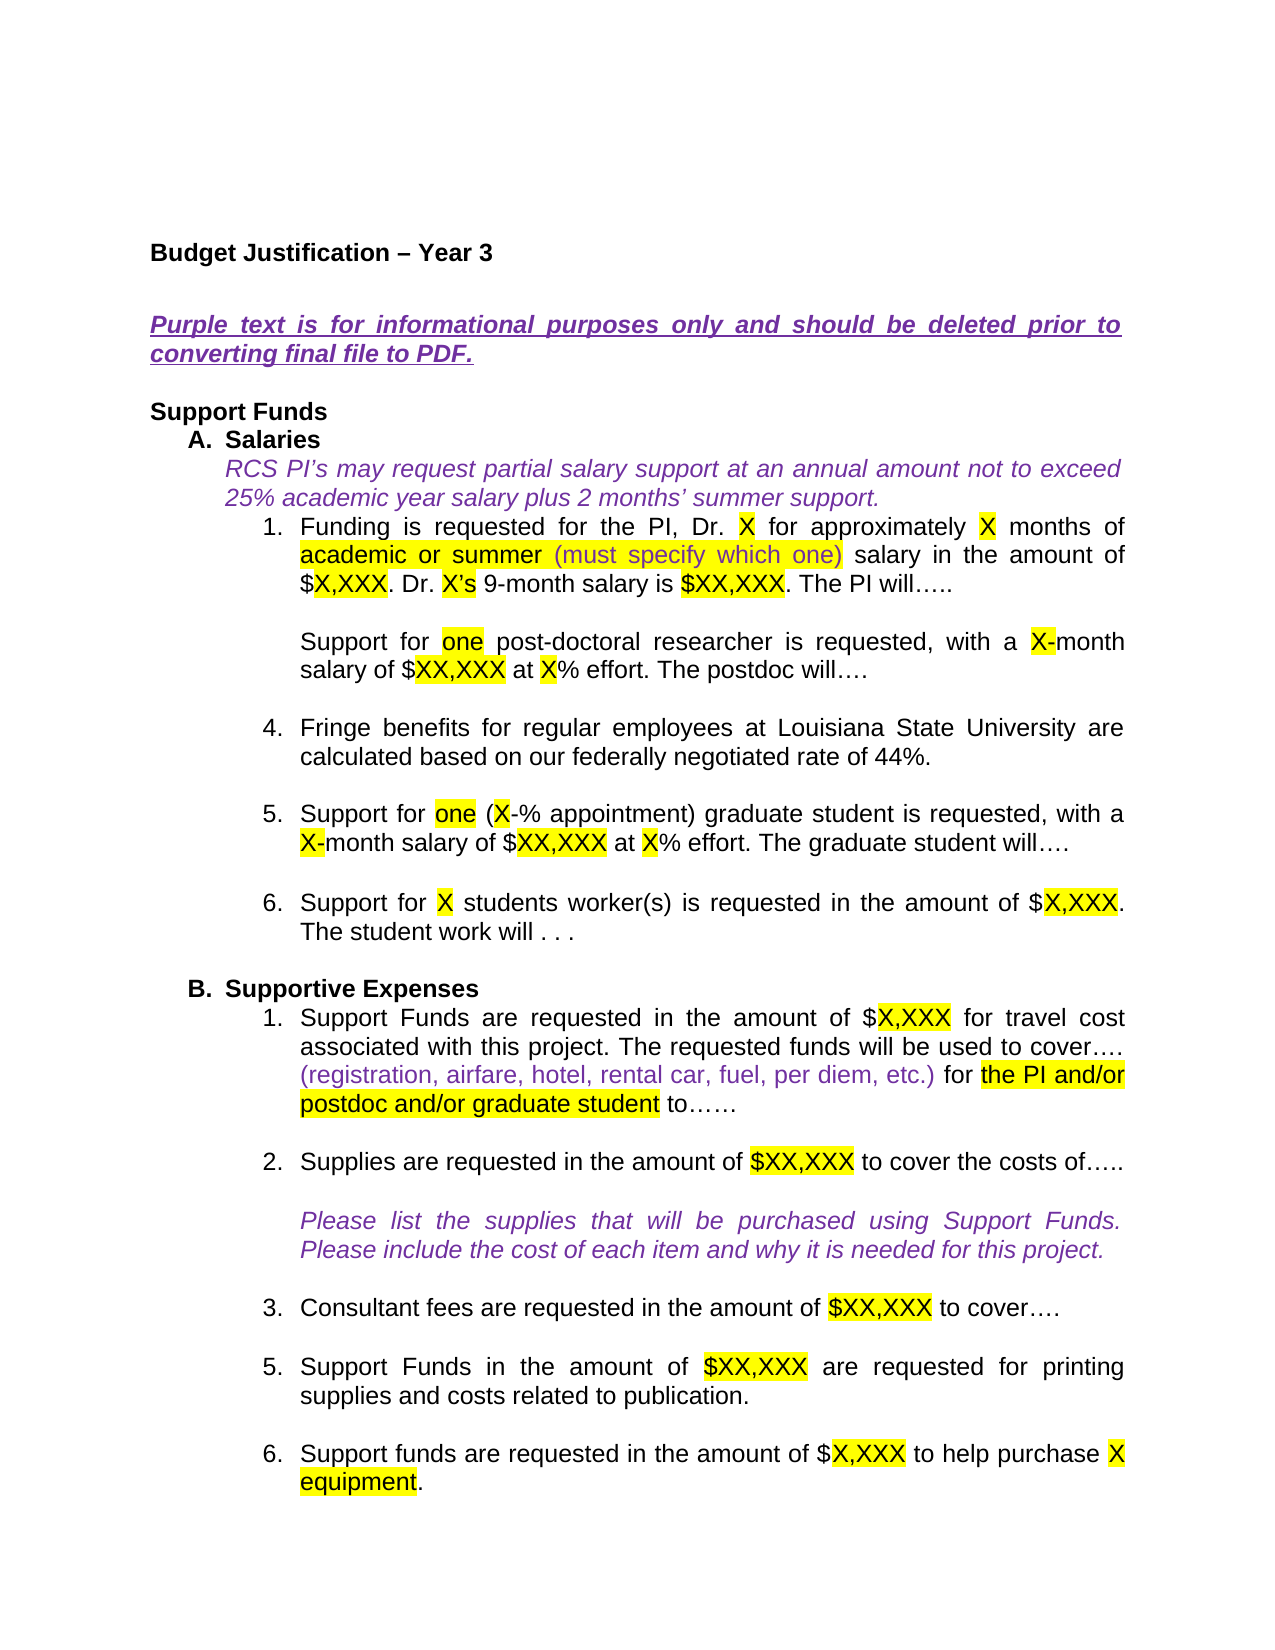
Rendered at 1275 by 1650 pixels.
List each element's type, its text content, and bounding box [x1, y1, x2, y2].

list Funding is requested for the PI, Dr. X for approximately X months of academic or summer (must specify which one) salary in the amount of $X,XXX. Dr. X’s 9-month salary is $XX,XXX. The PI will….. [755, 512, 1125, 598]
list Fringe benefits for regular employees at Louisiana State University are calculated based on our federally negotiated rate of 44%. [262, 713, 1125, 770]
list Support for one post-doctoral researcher is requested, with a X-month salary of $XX,XXX at X% effort. The postdoc will…. [484, 627, 1125, 684]
list Support for one (X-% appointment) graduate student is requested, with a X-month salary of $XX,XXX at X% effort. The graduate student will…. [262, 799, 1125, 857]
list Please list the supplies that will be purchased using Support Funds. Please include the cost of each item and why it is needed for this project. [300, 1206, 1125, 1264]
list Supportive Expenses [187, 974, 1125, 1003]
list Salaries [187, 425, 1125, 454]
list Support Funds are requested in the amount of $X,XXX for travel cost associated with this project. The requested funds will be used to cover….(registration, airfare, hotel, rental car, fuel, per diem, etc.) for the PI and/or postdoc and/or graduate student to…… [262, 1003, 1125, 1118]
text Support Funds [150, 397, 1125, 425]
subtitle Budget Justification – Year 3 [150, 238, 1125, 267]
list Support for X students worker(s) is requested in the amount of $X,XXX. The student work will . . . [262, 888, 1125, 945]
list Supplies are requested in the amount of $XX,XXX to cover the costs of….. [262, 1146, 750, 1175]
list Consultant fees are requested in the amount of $XX,XXX to cover…. [262, 1292, 1125, 1321]
list Supplies are requested in the amount of $XX,XXX to cover the costs of….. [854, 1146, 1125, 1175]
list RCS PI’s may request partial salary support at an annual amount not to exceed 25% academic year salary plus 2 months’ summer support. [225, 454, 1125, 512]
list Support Funds in the amount of $XX,XXX are requested for printing supplies and costs related to publication. [262, 1352, 1125, 1410]
list Funding is requested for the PI, Dr. X for approximately X months of academic or summer (must specify which one) salary in the amount of $X,XXX. Dr. X’s 9-month salary is $XX,XXX. The PI will….. [262, 512, 739, 598]
list Support funds are requested in the amount of $X,XXX to help purchase X equipment. [262, 1438, 1125, 1496]
list Support for one post-doctoral researcher is requested, with a X-month salary of $XX,XXX at X% effort. The postdoc will…. [300, 627, 442, 684]
text Purple text is for informational purposes only and should be deleted prior to converting final file to PDF. [150, 310, 1125, 368]
